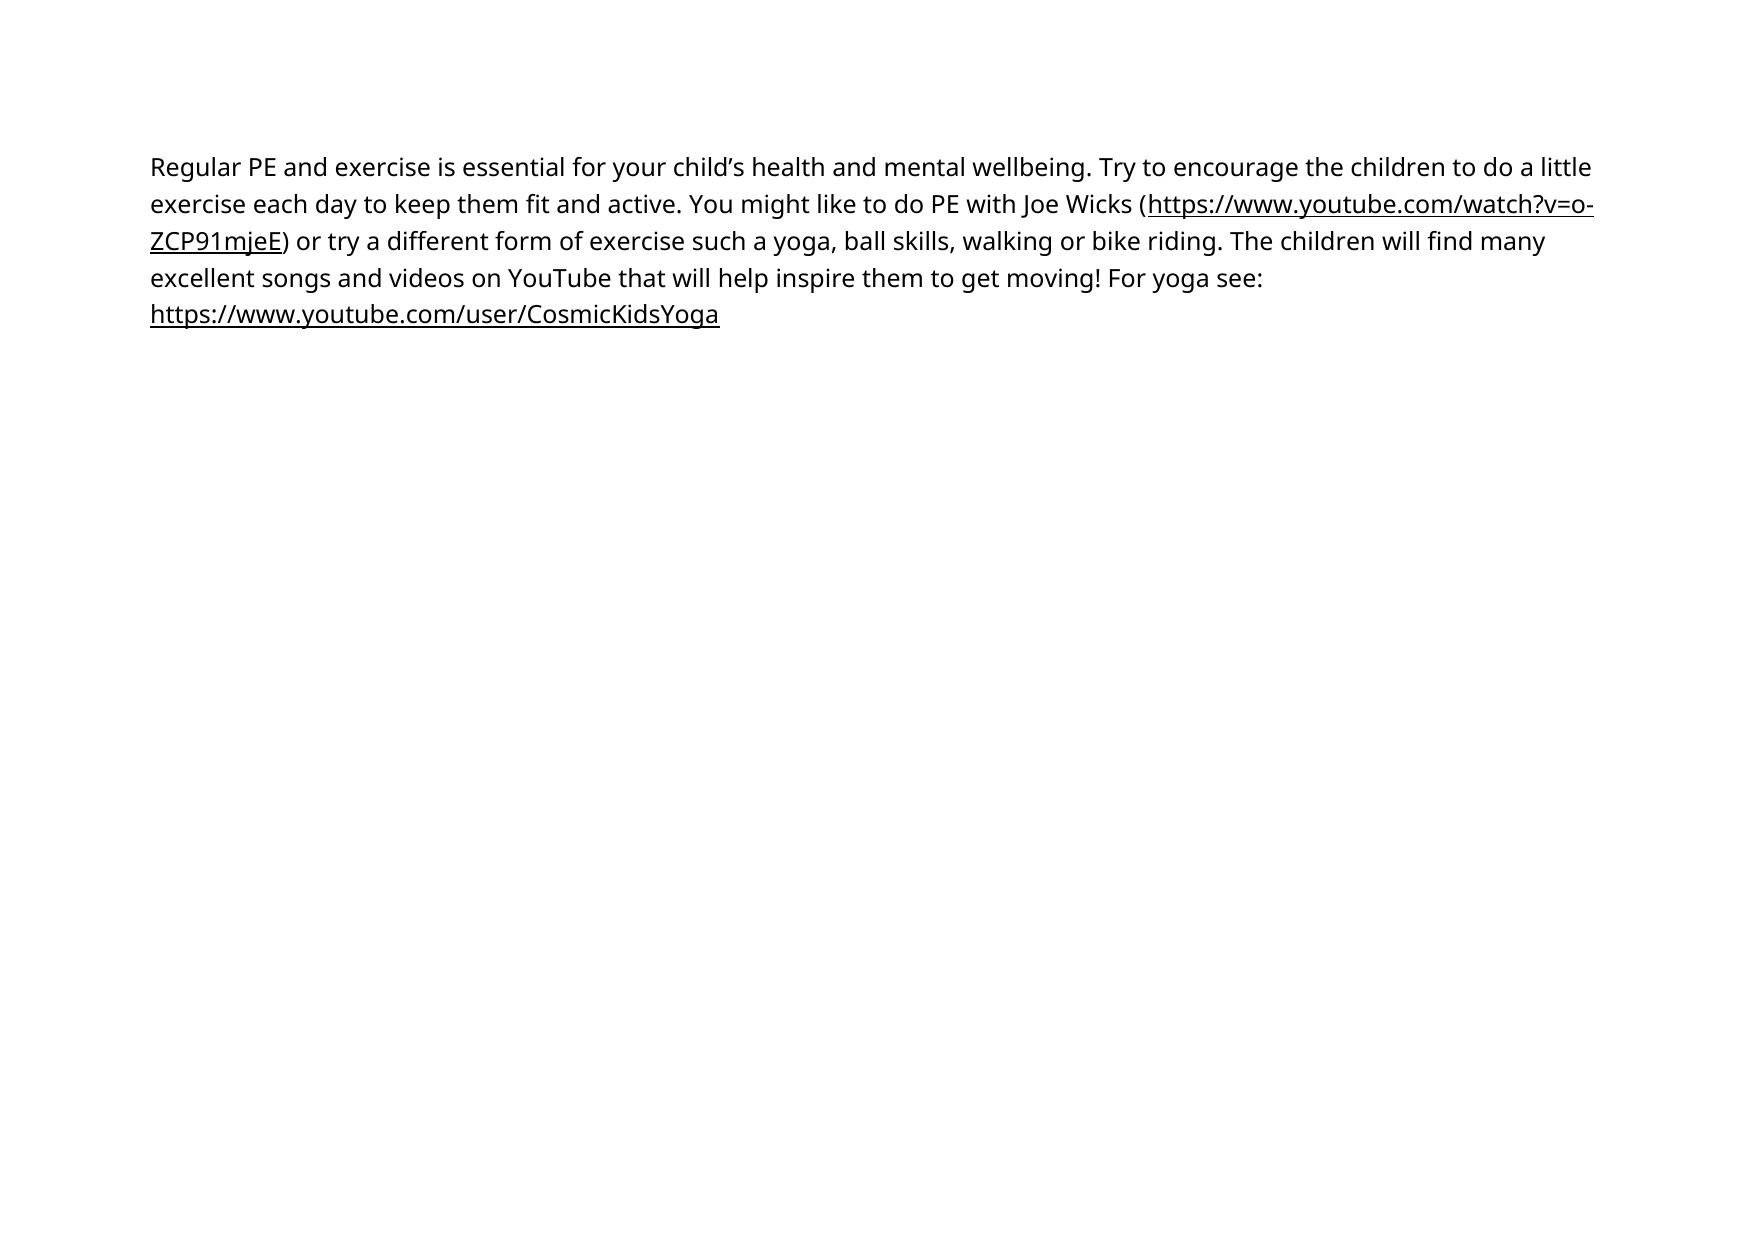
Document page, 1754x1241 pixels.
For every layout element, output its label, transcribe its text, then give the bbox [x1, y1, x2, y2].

text Regular PE and exercise is essential for your child’s health and mental wellbeing. Try to encourage the children to do a little exercise each day to keep them fit and active. You might like to do PE with Joe Wicks (https://www.youtube.com/watch?v=o-ZCP91mjeE) or try a different form of exercise such a yoga, ball skills, walking or bike riding. The children will find many excellent songs and videos on YouTube that will help inspire them to get moving! For yoga see: https://www.youtube.com/user/CosmicKidsYoga [150, 150, 1604, 331]
